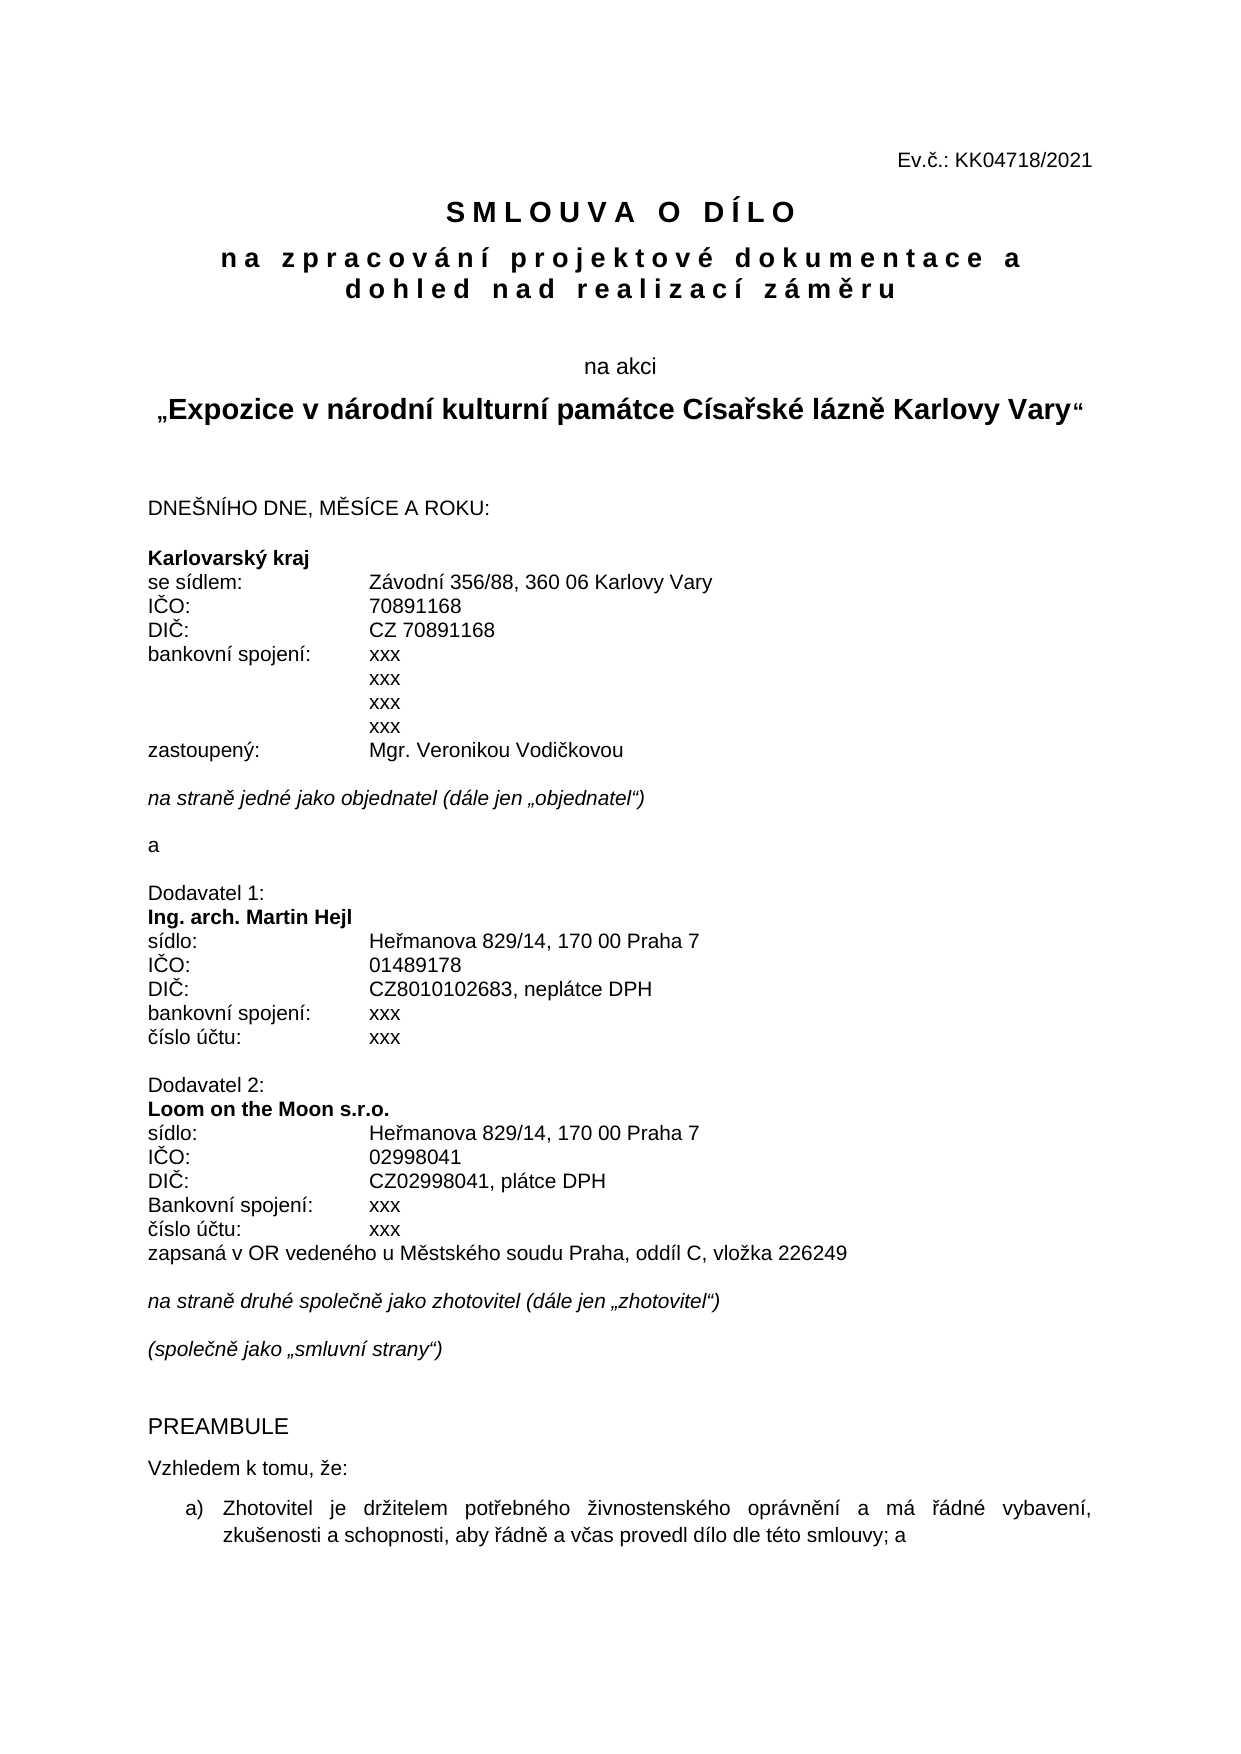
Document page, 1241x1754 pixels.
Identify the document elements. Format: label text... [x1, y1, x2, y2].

text sídlo: Heřmanova 829/14, 170 00 Praha 7 [148, 929, 1093, 953]
subtitle Karlovarský kraj [148, 546, 1093, 570]
text bankovní spojení: xxx [148, 1001, 1093, 1025]
list Zhotovitel je držitelem potřebného živnostenského oprávnění a má řádné vybavení, zkušenosti a schopnosti, aby řádně a včas provedl dílo dle této smlouvy; a [185, 1496, 1093, 1547]
text xxx [369, 666, 1093, 689]
text zapsaná v OR vedeného u Městského soudu Praha, oddíl C, vložka 226249 [148, 1241, 1093, 1264]
text bankovní spojení: xxx [148, 642, 1093, 666]
text xxx [369, 713, 1093, 737]
text na straně druhé společně jako zhotovitel (dále jen „zhotovitel“) [148, 1288, 1093, 1312]
text DIČ: CZ8010102683, neplátce DPH [148, 977, 1093, 1001]
text na zpracování projektové dokumentace a dohled nad realizací záměru [148, 242, 1093, 304]
text sídlo: Heřmanova 829/14, 170 00 Praha 7 [148, 1121, 1093, 1145]
text IČO: 70891168 [148, 594, 1093, 618]
list zastoupený: Mgr. Veronikou Vodičkovou [148, 737, 1093, 761]
text a [148, 833, 1093, 857]
text „Expozice v národní kulturní památce Císařské lázně Karlovy Vary“ [148, 392, 1093, 425]
text DNEŠNÍHO DNE, MĚSÍCE A ROKU: [148, 495, 1093, 519]
text Ing. arch. Martin Hejl [148, 905, 1093, 929]
text Vzhledem k tomu, že: [148, 1456, 1093, 1480]
text číslo účtu: xxx [148, 1217, 1093, 1241]
text SMLOUVA O DÍLO [148, 196, 1093, 229]
text DIČ: CZ02998041, plátce DPH [148, 1169, 1093, 1193]
text Ev.č.: KK04718/2021 [148, 148, 1093, 172]
text PREAMBULE [148, 1413, 1093, 1439]
text IČO: 01489178 [148, 953, 1093, 977]
text číslo účtu: xxx [148, 1025, 1093, 1049]
text Dodavatel 1: [148, 881, 1093, 905]
text se sídlem: Závodní 356/88, 360 06 Karlovy Vary [148, 570, 1093, 594]
text xxx [369, 689, 1093, 713]
text Loom on the Moon s.r.o. [148, 1097, 1093, 1121]
text Bankovní spojení: xxx [148, 1193, 1093, 1217]
text DIČ: CZ 70891168 [148, 618, 1093, 642]
text (společně jako „smluvní strany“) [148, 1336, 1093, 1360]
text Dodavatel 2: [148, 1073, 1093, 1097]
text na akci [148, 353, 1093, 379]
text IČO: 02998041 [148, 1145, 1093, 1169]
text na straně jedné jako objednatel (dále jen „objednatel“) [148, 785, 1093, 809]
